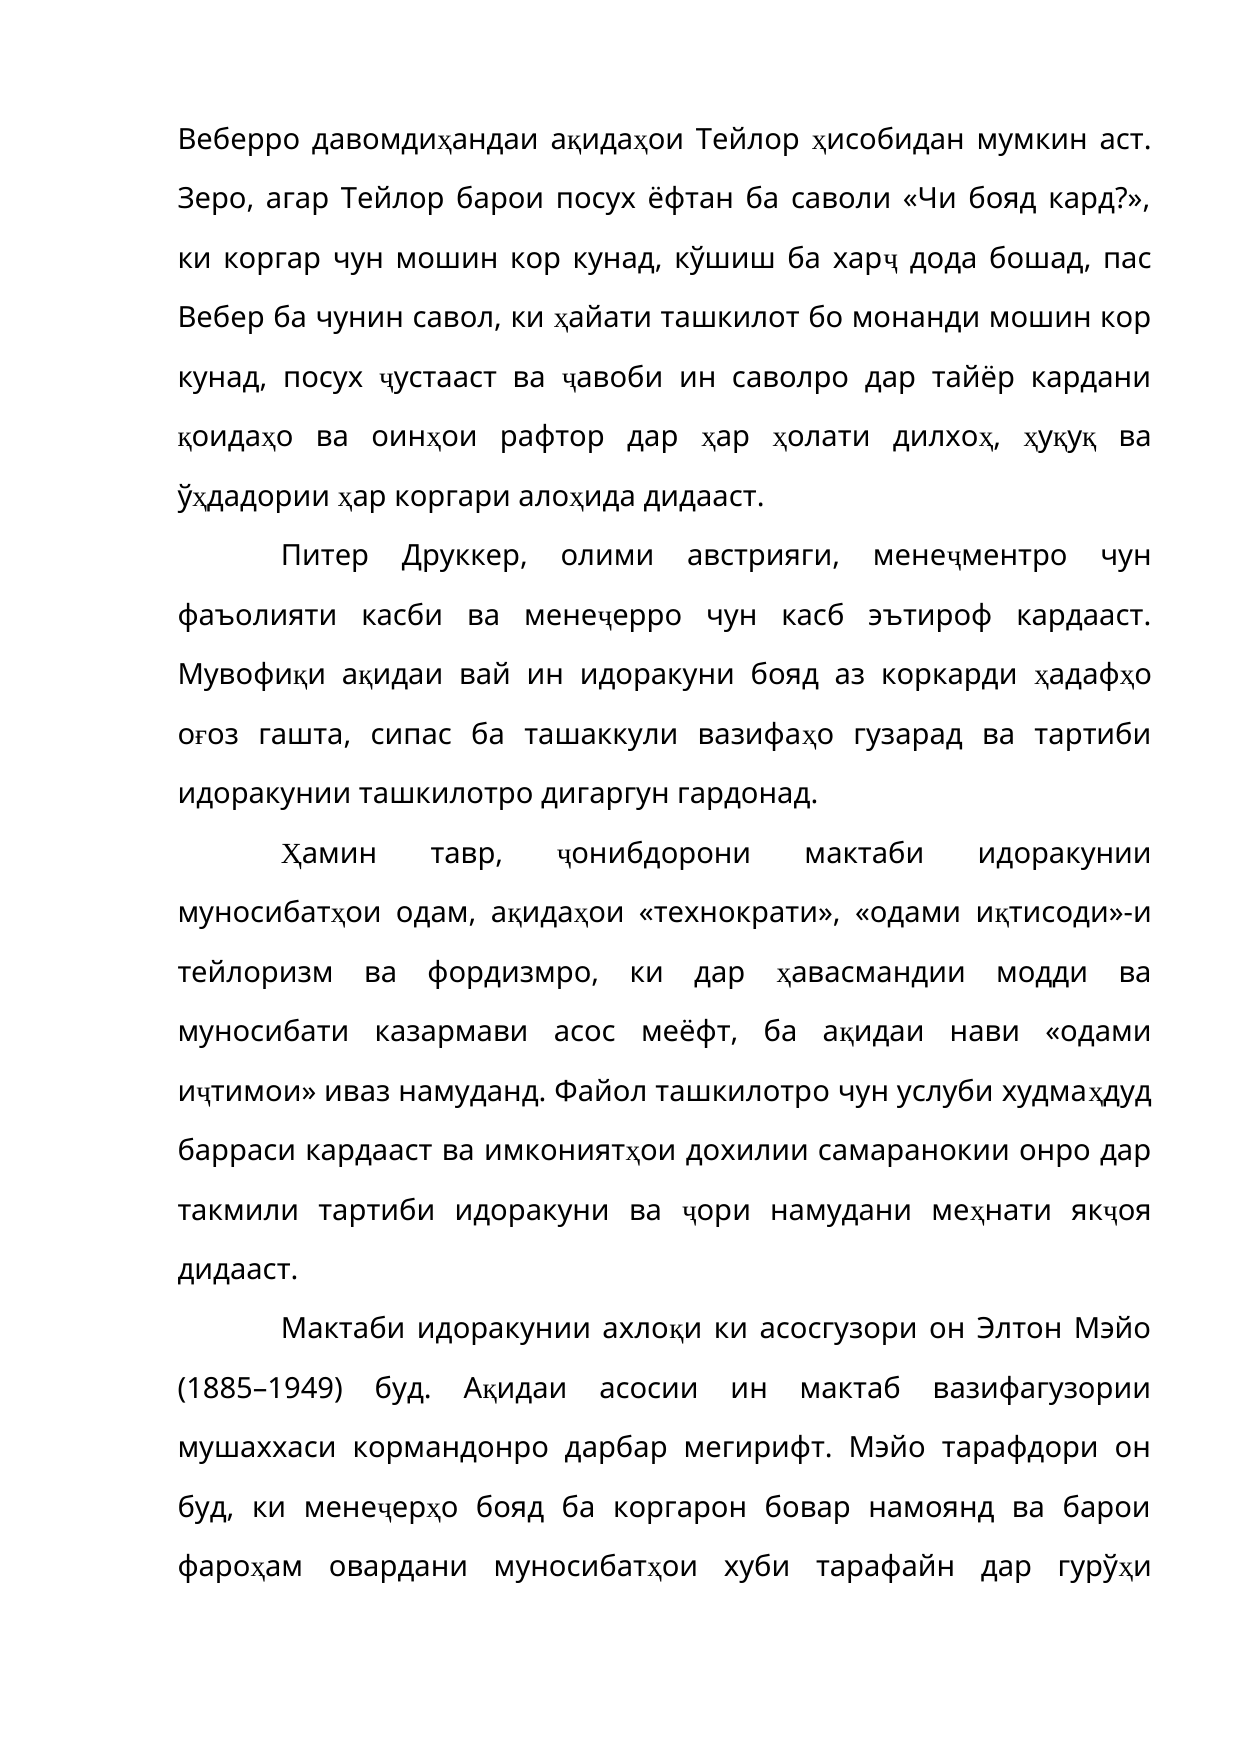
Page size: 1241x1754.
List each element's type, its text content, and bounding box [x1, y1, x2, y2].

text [177, 1308, 1152, 1585]
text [177, 118, 1152, 515]
text Ҳамин тавр, ҷонибдорони мактаби идоракунии муносибатҳои одам, ақидаҳои «технократи», «одами иқтисоди»-и тейлоризм ва фордизмро, ки дар ҳавасмандии модди ва муносибати казармави асос меёфт, ба ақидаи нави «одами иҷтимои» иваз намуданд. Файол ташкилотро чун услуби худмаҳдуд барраси кардааст ва имкониятҳои дохилии самаранокии онро дар такмили тартиби идоракуни ва ҷори намудани меҳнати якҷоя дидааст. [177, 832, 1152, 1288]
text Питер Друккер, олими австрияги, менеҷментро чун фаъолияти касби ва менеҷерро чун касб эътироф кардааст. Мувофиқи ақидаи вай ин идоракуни бояд аз коркарди ҳадафҳо оғоз гашта, сипас ба ташаккули вазифаҳо гузарад ва тартиби идоракунии ташкилотро дигаргун гардонад. [177, 534, 1152, 812]
